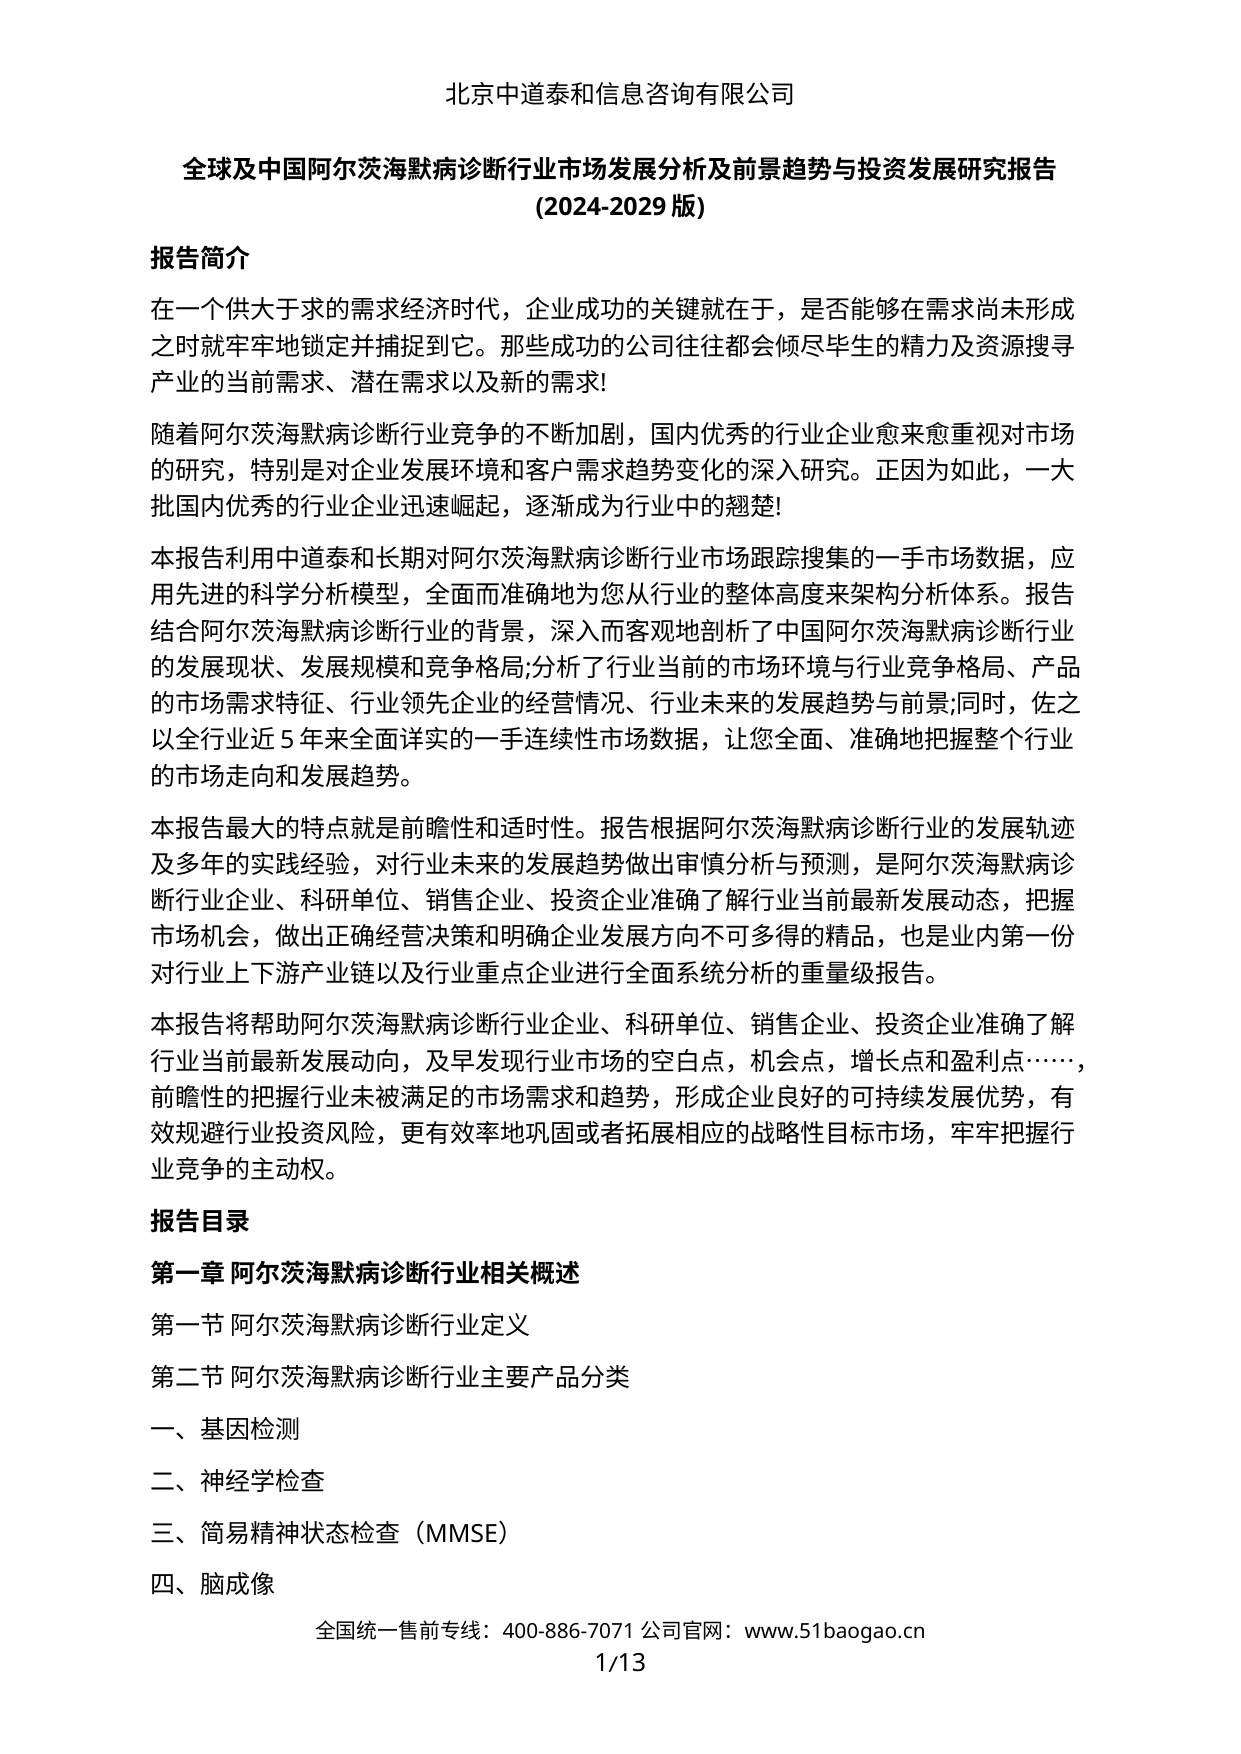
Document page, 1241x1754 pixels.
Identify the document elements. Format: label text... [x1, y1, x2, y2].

text 报告简介 [150, 238, 1090, 274]
text 在一个供大于求的需求经济时代，企业成功的关键就在于，是否能够在需求尚未形成之时就牢牢地锁定并捕捉到它。那些成功的公司往往都会倾尽毕生的精力及资源搜寻产业的当前需求、潜在需求以及新的需求! [150, 290, 1090, 399]
text 第一节 阿尔茨海默病诊断行业定义 [150, 1306, 1090, 1342]
text 报告目录 [150, 1202, 1090, 1238]
text 随着阿尔茨海默病诊断行业竞争的不断加剧，国内优秀的行业企业愈来愈重视对市场的研究，特别是对企业发展环境和客户需求趋势变化的深入研究。正因为如此，一大批国内优秀的行业企业迅速崛起，逐渐成为行业中的翘楚! [150, 414, 1090, 523]
text 本报告最大的特点就是前瞻性和适时性。报告根据阿尔茨海默病诊断行业的发展轨迹及多年的实践经验，对行业未来的发展趋势做出审慎分析与预测，是阿尔茨海默病诊断行业企业、科研单位、销售企业、投资企业准确了解行业当前最新发展动态，把握市场机会，做出正确经营决策和明确企业发展方向不可多得的精品，也是业内第一份对行业上下游产业链以及行业重点企业进行全面系统分析的重量级报告。 [150, 808, 1090, 989]
text 本报告利用中道泰和长期对阿尔茨海默病诊断行业市场跟踪搜集的一手市场数据，应用先进的科学分析模型，全面而准确地为您从行业的整体高度来架构分析体系。报告结合阿尔茨海默病诊断行业的背景，深入而客观地剖析了中国阿尔茨海默病诊断行业的发展现状、发展规模和竞争格局;分析了行业当前的市场环境与行业竞争格局、产品的市场需求特征、行业领先企业的经营情况、行业未来的发展趋势与前景;同时，佐之以全行业近5年来全面详实的一手连续性市场数据，让您全面、准确地把握整个行业的市场走向和发展趋势。 [150, 539, 1090, 792]
text 第一章 阿尔茨海默病诊断行业相关概述 [150, 1254, 1090, 1290]
text 二、神经学检查 [150, 1461, 1090, 1497]
text 全球及中国阿尔茨海默病诊断行业市场发展分析及前景趋势与投资发展研究报告(2024-2029版) [150, 150, 1090, 222]
text 本报告将帮助阿尔茨海默病诊断行业企业、科研单位、销售企业、投资企业准确了解行业当前最新发展动向，及早发现行业市场的空白点，机会点，增长点和盈利点……，前瞻性的把握行业未被满足的市场需求和趋势，形成企业良好的可持续发展优势，有效规避行业投资风险，更有效率地巩固或者拓展相应的战略性目标市场，牢牢把握行业竞争的主动权。 [150, 1005, 1090, 1186]
text 四、脑成像 [150, 1565, 1090, 1601]
text 第二节 阿尔茨海默病诊断行业主要产品分类 [150, 1357, 1090, 1394]
text 三、简易精神状态检查（MMSE） [150, 1513, 1090, 1549]
text 一、基因检测 [150, 1409, 1090, 1446]
